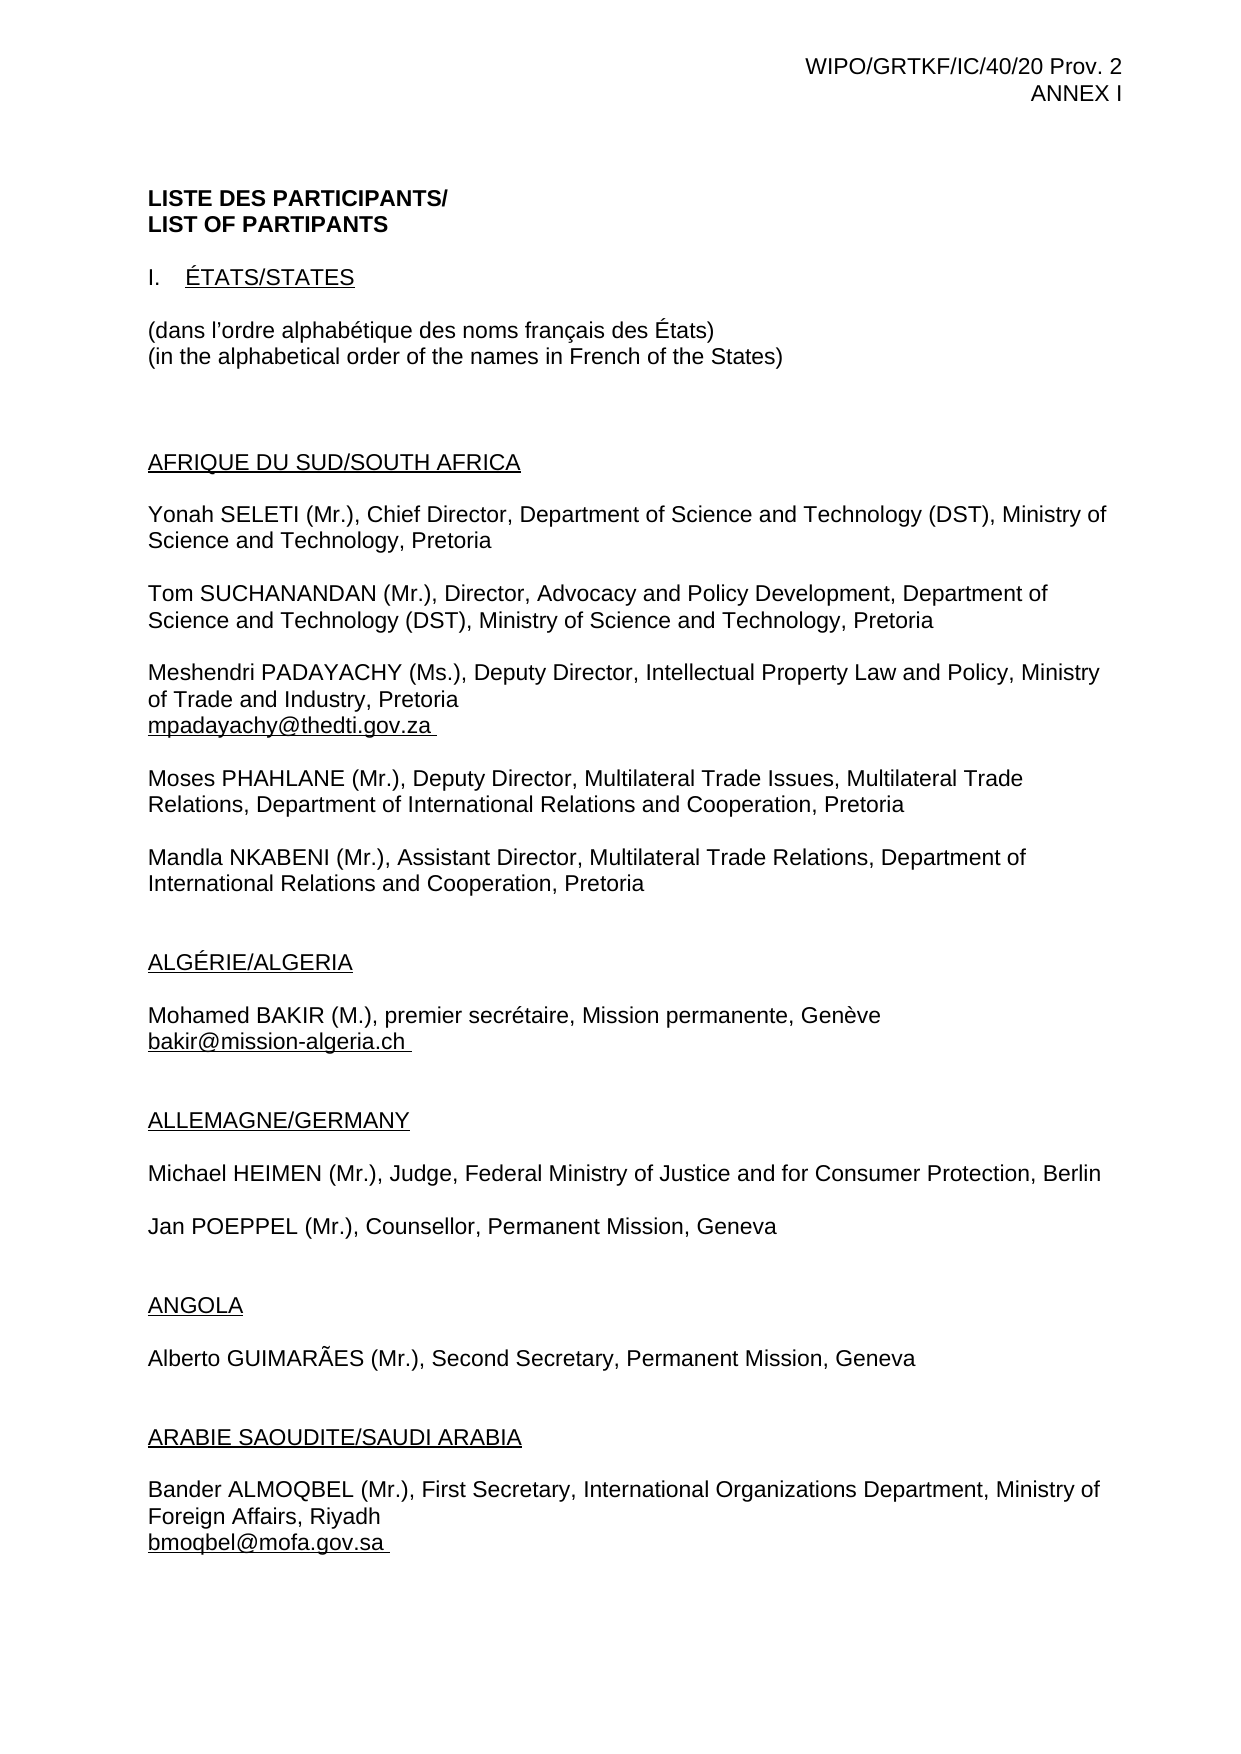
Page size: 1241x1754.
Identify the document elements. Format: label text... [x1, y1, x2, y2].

text ALGÉRIE/ALGERIA [148, 949, 1122, 976]
text LIST OF PARTIPANTS [148, 211, 1122, 238]
text LISTE DES PARTICIPANTS/ [148, 185, 1122, 211]
text ARABIE SAOUDITE/SAUDI ARABIA [148, 1423, 1122, 1450]
text (dans l’ordre alphabétique des noms français des États) [148, 317, 1122, 343]
text Mandla NKABENI (Mr.), Assistant Director, Multilateral Trade Relations, Department of International Relations and Cooperation, Pretoria [148, 844, 1122, 896]
text Tom SUCHANANDAN (Mr.), Director, Advocacy and Policy Development, Department of Science and Technology (DST), Ministry of Science and Technology, Pretoria [148, 580, 1122, 633]
text Meshendri PADAYACHY (Ms.), Deputy Director, Intellectual Property Law and Policy, Ministry of Trade and Industry, Pretoria [148, 659, 1122, 712]
list ÉTATS/STATES [148, 264, 1122, 290]
text mpadayachy@thedti.gov.za [148, 712, 1122, 738]
text Jan POEPPEL (Mr.), Counsellor, Permanent Mission, Geneva [148, 1213, 1122, 1239]
text Moses PHAHLANE (Mr.), Deputy Director, Multilateral Trade Issues, Multilateral Trade Relations, Department of International Relations and Cooperation, Pretoria [148, 765, 1122, 817]
text bakir@mission-algeria.ch [148, 1028, 1122, 1054]
text Alberto GUIMARÃES (Mr.), Second Secretary, Permanent Mission, Geneva [148, 1344, 1122, 1371]
text (in the alphabetical order of the names in French of the States) [148, 343, 1122, 369]
text ALLEMAGNE/GERMANY [148, 1107, 1122, 1134]
text Michael HEIMEN (Mr.), Judge, Federal Ministry of Justice and for Consumer Protection, Berlin [148, 1160, 1122, 1186]
text AFRIQUE DU SUD/SOUTH AFRICA [148, 448, 1122, 475]
text Mohamed BAKIR (M.), premier secrétaire, Mission permanente, Genève [148, 1002, 1122, 1028]
text Yonah SELETI (Mr.), Chief Director, Department of Science and Technology (DST), Ministry of Science and Technology, Pretoria [148, 501, 1122, 554]
text ANGOLA [148, 1292, 1122, 1318]
text bmoqbel@mofa.gov.sa [148, 1529, 1122, 1555]
text Bander ALMOQBEL (Mr.), First Secretary, International Organizations Department, Ministry of Foreign Affairs, Riyadh [148, 1476, 1122, 1529]
